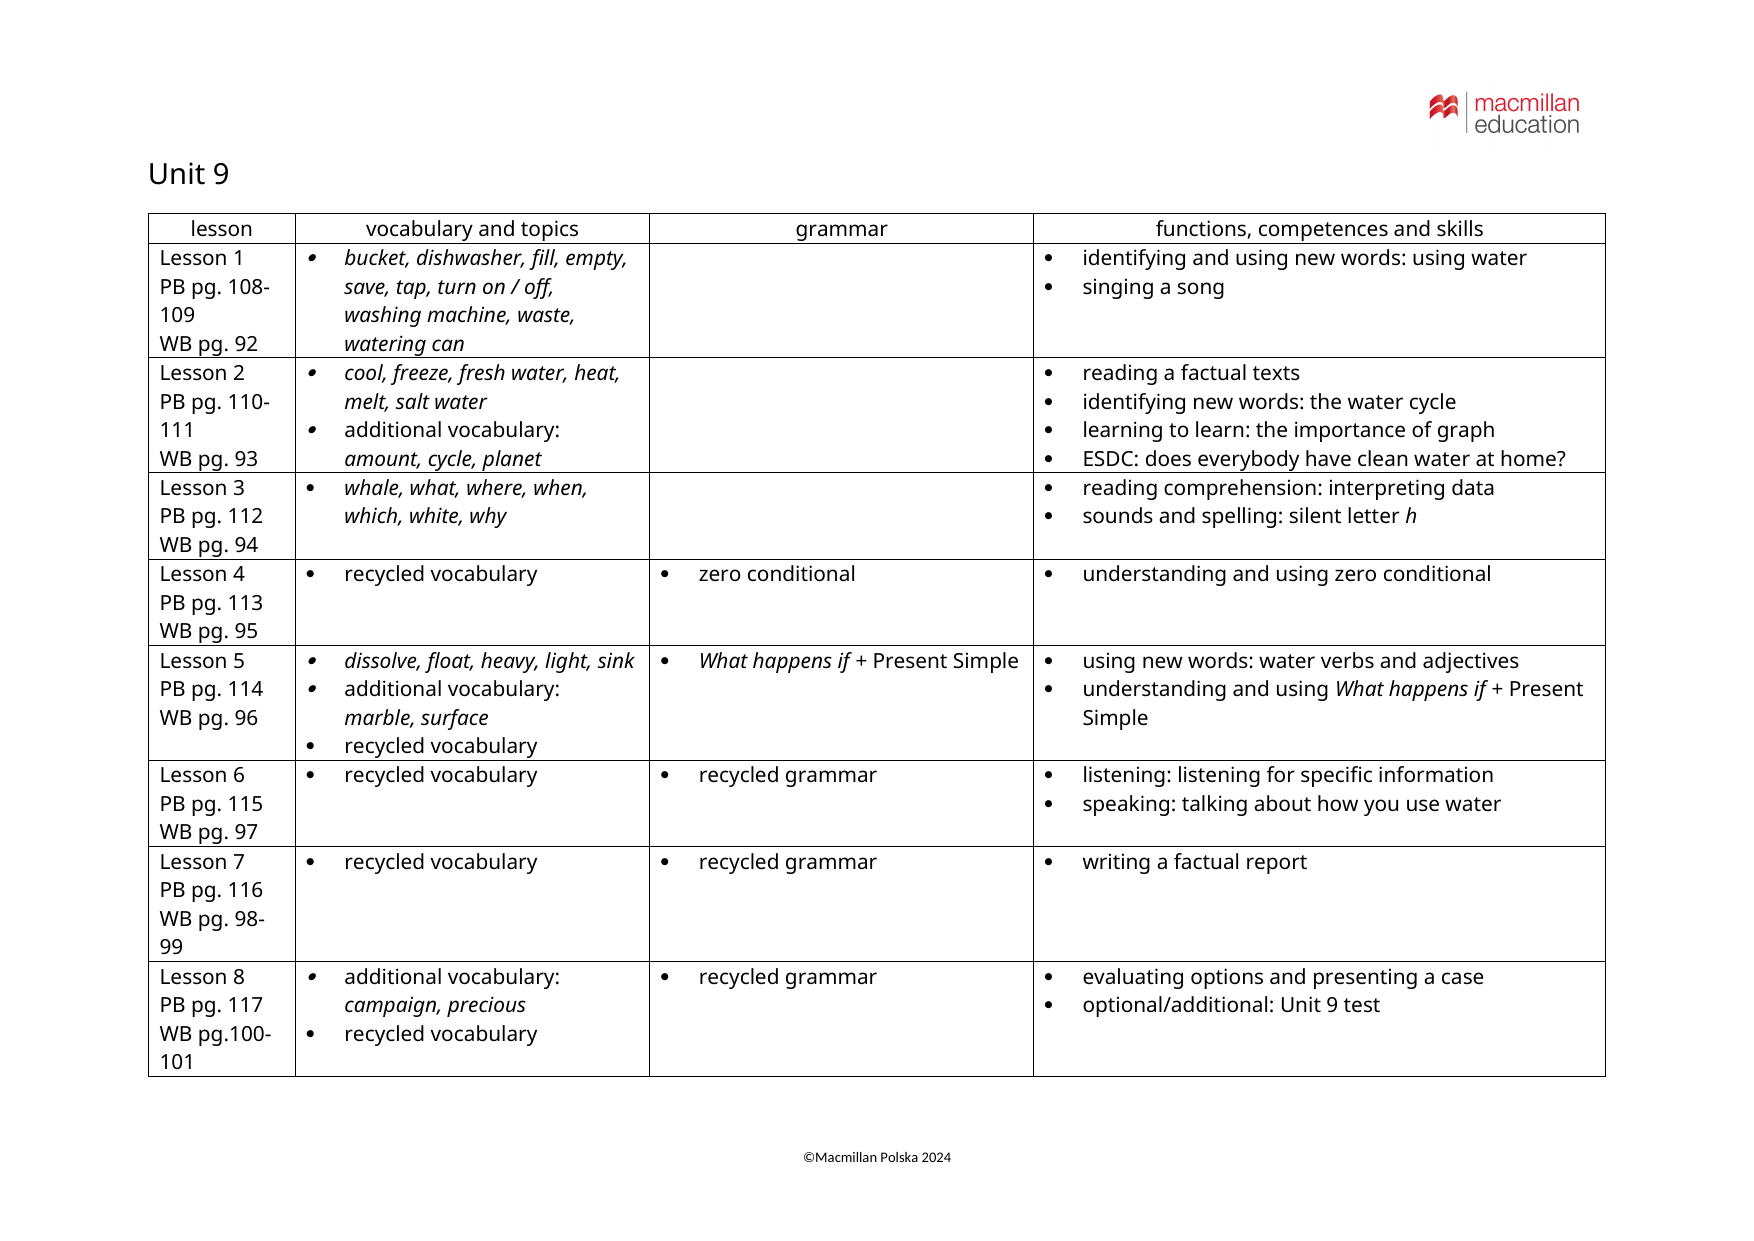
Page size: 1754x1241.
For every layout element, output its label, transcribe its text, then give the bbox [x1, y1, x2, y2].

table_cell [650, 358, 1033, 472]
table_cell recycled grammar [650, 962, 1033, 1076]
table_cell using new words: water verbs and adjectives understanding and using What happens if + Present Simple [1034, 646, 1605, 759]
table_cell Lesson 2 PB pg. 110-111 WB pg. 93 [149, 358, 295, 472]
table_cell writing a factual report [1034, 847, 1605, 961]
table_cell reading comprehension: interpreting data sounds and spelling: silent letter h [1034, 473, 1605, 558]
table_cell [650, 473, 1033, 558]
picture [1411, 73, 1607, 154]
table_cell recycled grammar [650, 761, 1033, 846]
table_cell zero conditional [650, 560, 1033, 645]
table_header vocabulary and topics [296, 214, 649, 242]
table_cell Lesson 5 PB pg. 114 WB pg. 96 [149, 646, 295, 759]
table_cell reading a factual texts identifying new words: the water cycle learning to learn: the importance of graph ESDC: does everybody have clean water at home? [1034, 358, 1605, 472]
table_cell bucket, dishwasher, fill, empty, save, tap, turn on / off, washing machine, waste, watering can [296, 244, 649, 357]
table_cell additional vocabulary: campaign, precious recycled vocabulary [296, 962, 649, 1076]
table_cell recycled grammar [650, 847, 1033, 961]
table_cell evaluating options and presenting a case optional/additional: Unit 9 test [1034, 962, 1605, 1076]
table_header grammar [650, 214, 1033, 242]
table_cell Lesson 7 PB pg. 116 WB pg. 98-99 [149, 847, 295, 961]
table_cell Lesson 8 PB pg. 117 WB pg.100-101 [149, 962, 295, 1076]
table_cell Lesson 6 PB pg. 115 WB pg. 97 [149, 761, 295, 846]
table_cell recycled vocabulary [296, 560, 649, 645]
table_cell What happens if + Present Simple [650, 646, 1033, 759]
text Unit 9 [148, 153, 1606, 193]
table_header functions, competences and skills [1034, 214, 1605, 242]
table_header lesson [149, 214, 295, 242]
table_cell whale, what, where, when, which, white, why [296, 473, 649, 558]
table_cell recycled vocabulary [296, 847, 649, 961]
table_cell dissolve, float, heavy, light, sink additional vocabulary: marble, surface recycled vocabulary [296, 646, 649, 759]
table_cell listening: listening for specific information speaking: talking about how you use water [1034, 761, 1605, 846]
table_cell cool, freeze, fresh water, heat, melt, salt water additional vocabulary: amount, cycle, planet [296, 358, 649, 472]
table_cell Lesson 1 PB pg. 108-109 WB pg. 92 [149, 244, 295, 357]
table_cell recycled vocabulary [296, 761, 649, 846]
table_cell Lesson 4 PB pg. 113 WB pg. 95 [149, 560, 295, 645]
table_cell identifying and using new words: using water singing a song [1034, 244, 1605, 357]
table_cell [650, 244, 1033, 357]
table_cell understanding and using zero conditional [1034, 560, 1605, 645]
table_cell Lesson 3 PB pg. 112 WB pg. 94 [149, 473, 295, 558]
